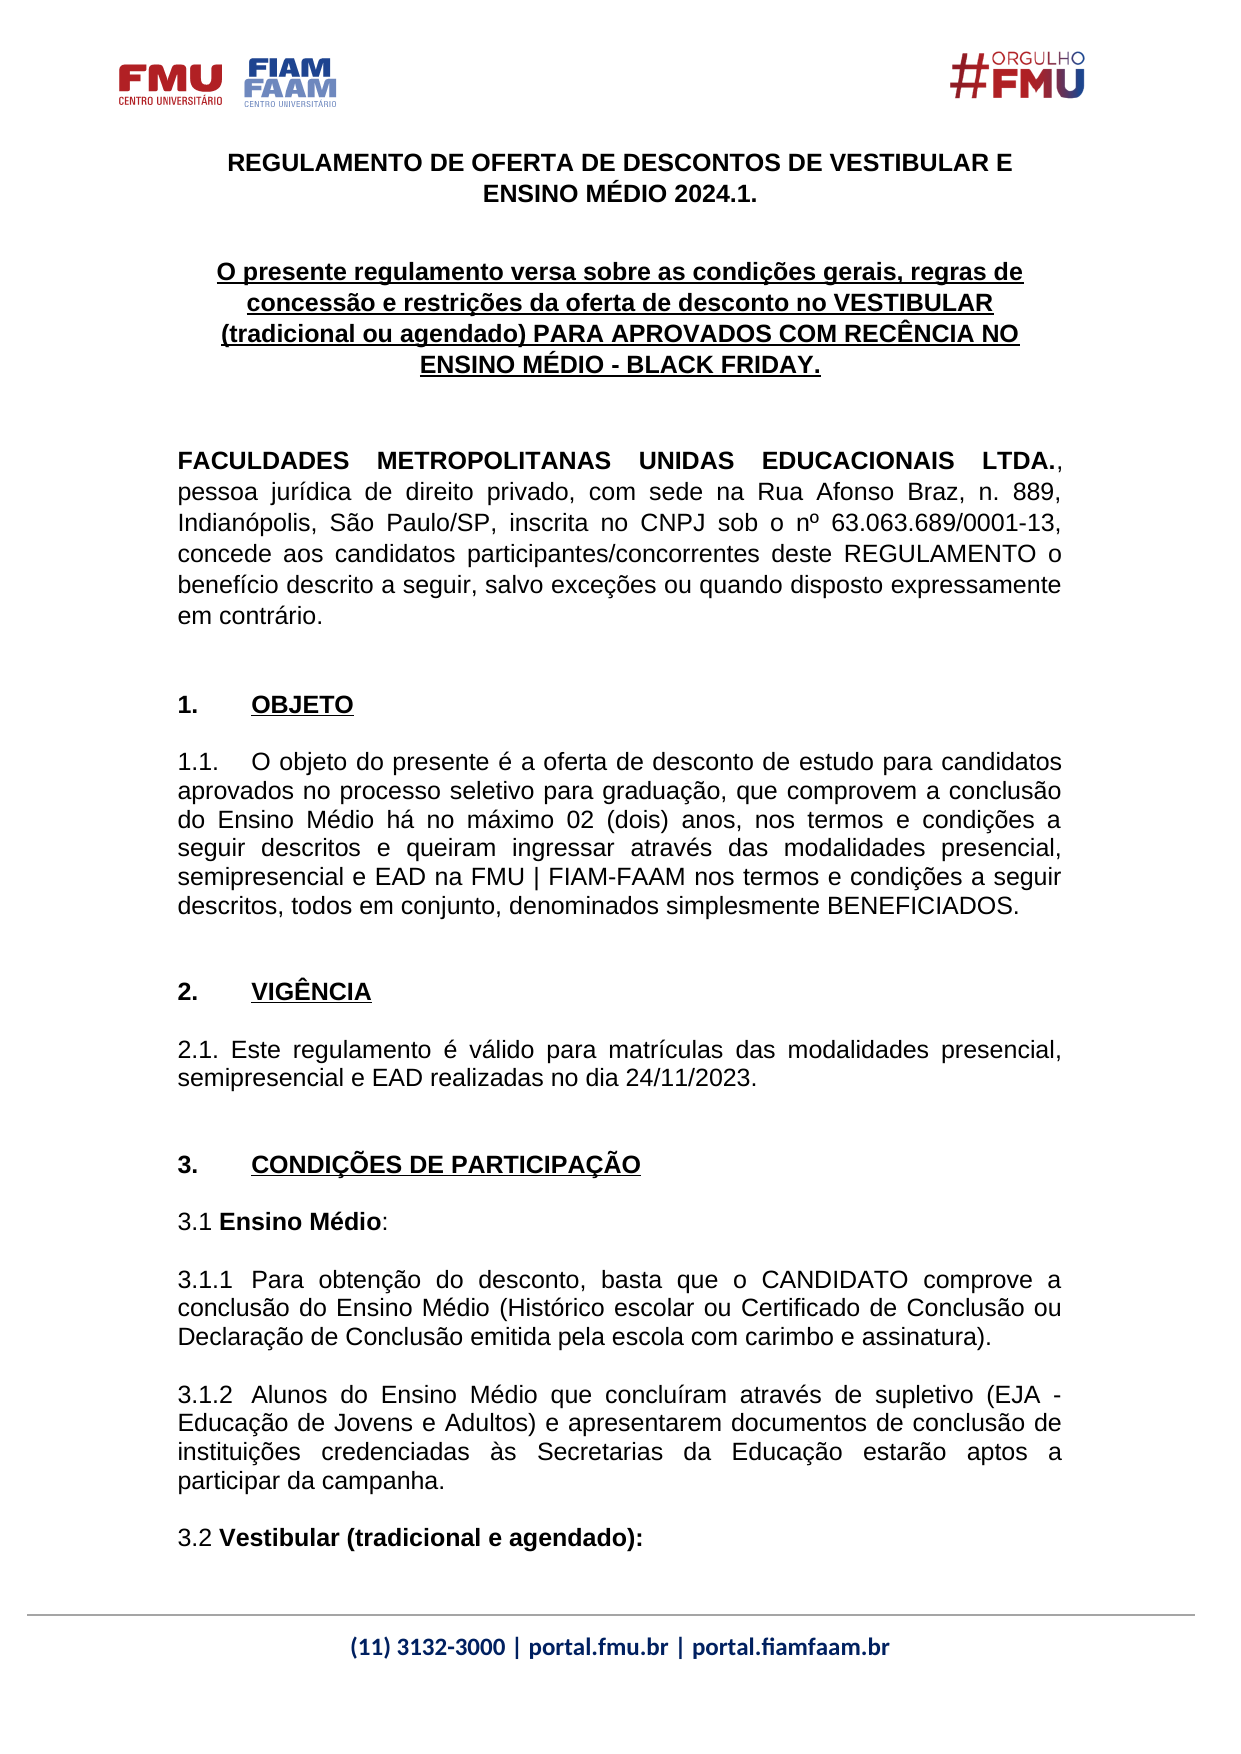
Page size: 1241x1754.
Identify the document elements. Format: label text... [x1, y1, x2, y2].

text 3.1 Ensino Médio: [177, 1207, 1063, 1236]
text 3.2 Vestibular (tradicional e agendado): [177, 1523, 1063, 1552]
text O presente regulamento versa sobre as condições gerais, regras de concessão e restrições da oferta de desconto no VESTIBULAR (tradicional ou agendado) PARA APROVADOS COM RECÊNCIA NO ENSINO MÉDIO - BLACK FRIDAY. [177, 226, 1063, 379]
text 3.1.1 Para obtenção do desconto, basta que o CANDIDATO comprove a conclusão do Ensino Médio (Histórico escolar ou Certificado de Conclusão ou Declaração de Conclusão emitida pela escola com carimbo e assinatura). [177, 1265, 1063, 1351]
text 1.1. O objeto do presente é a oferta de desconto de estudo para candidatos aprovados no processo seletivo para graduação, que comprovem a conclusão do Ensino Médio há no máximo 02 (dois) anos, nos termos e condições a seguir descritos e queiram ingressar através das modalidades presencial, semipresencial e EAD na FMU | FIAM-FAAM nos termos e condições a seguir descritos, todos em conjunto, denominados simplesmente BENEFICIADOS. [177, 747, 1063, 920]
text 1. OBJETO [177, 690, 1063, 718]
text REGULAMENTO DE OFERTA DE DESCONTOS DE VESTIBULAR E ENSINO MÉDIO 2024.1. [177, 148, 1063, 207]
picture [108, 48, 345, 117]
text FACULDADES METROPOLITANAS UNIDAS EDUCACIONAIS LTDA., pessoa jurídica de direito privado, com sede na Rua Afonso Braz, n. 889, Indianópolis, São Paulo/SP, inscrita no CNPJ sob o nº 63.063.689/0001-13, concede aos candidatos participantes/concorrentes deste REGULAMENTO o benefício descrito a seguir, salvo exceções ou quando disposto expressamente em contrário. [177, 446, 1063, 630]
text 3.1.2 Alunos do Ensino Médio que concluíram através de supletivo (EJA - Educação de Jovens e Adultos) e apresentarem documentos de conclusão de instituições credenciadas às Secretarias da Educação estarão aptos a participar da campanha. [177, 1380, 1063, 1495]
picture [934, 41, 1094, 107]
text 3. CONDIÇÕES DE PARTICIPAÇÃO [177, 1150, 1063, 1178]
text 2. VIGÊNCIA [177, 977, 1063, 1006]
text 2.1. Este regulamento é válido para matrículas das modalidades presencial, semipresencial e EAD realizadas no dia 24/11/2023. [177, 1035, 1063, 1092]
